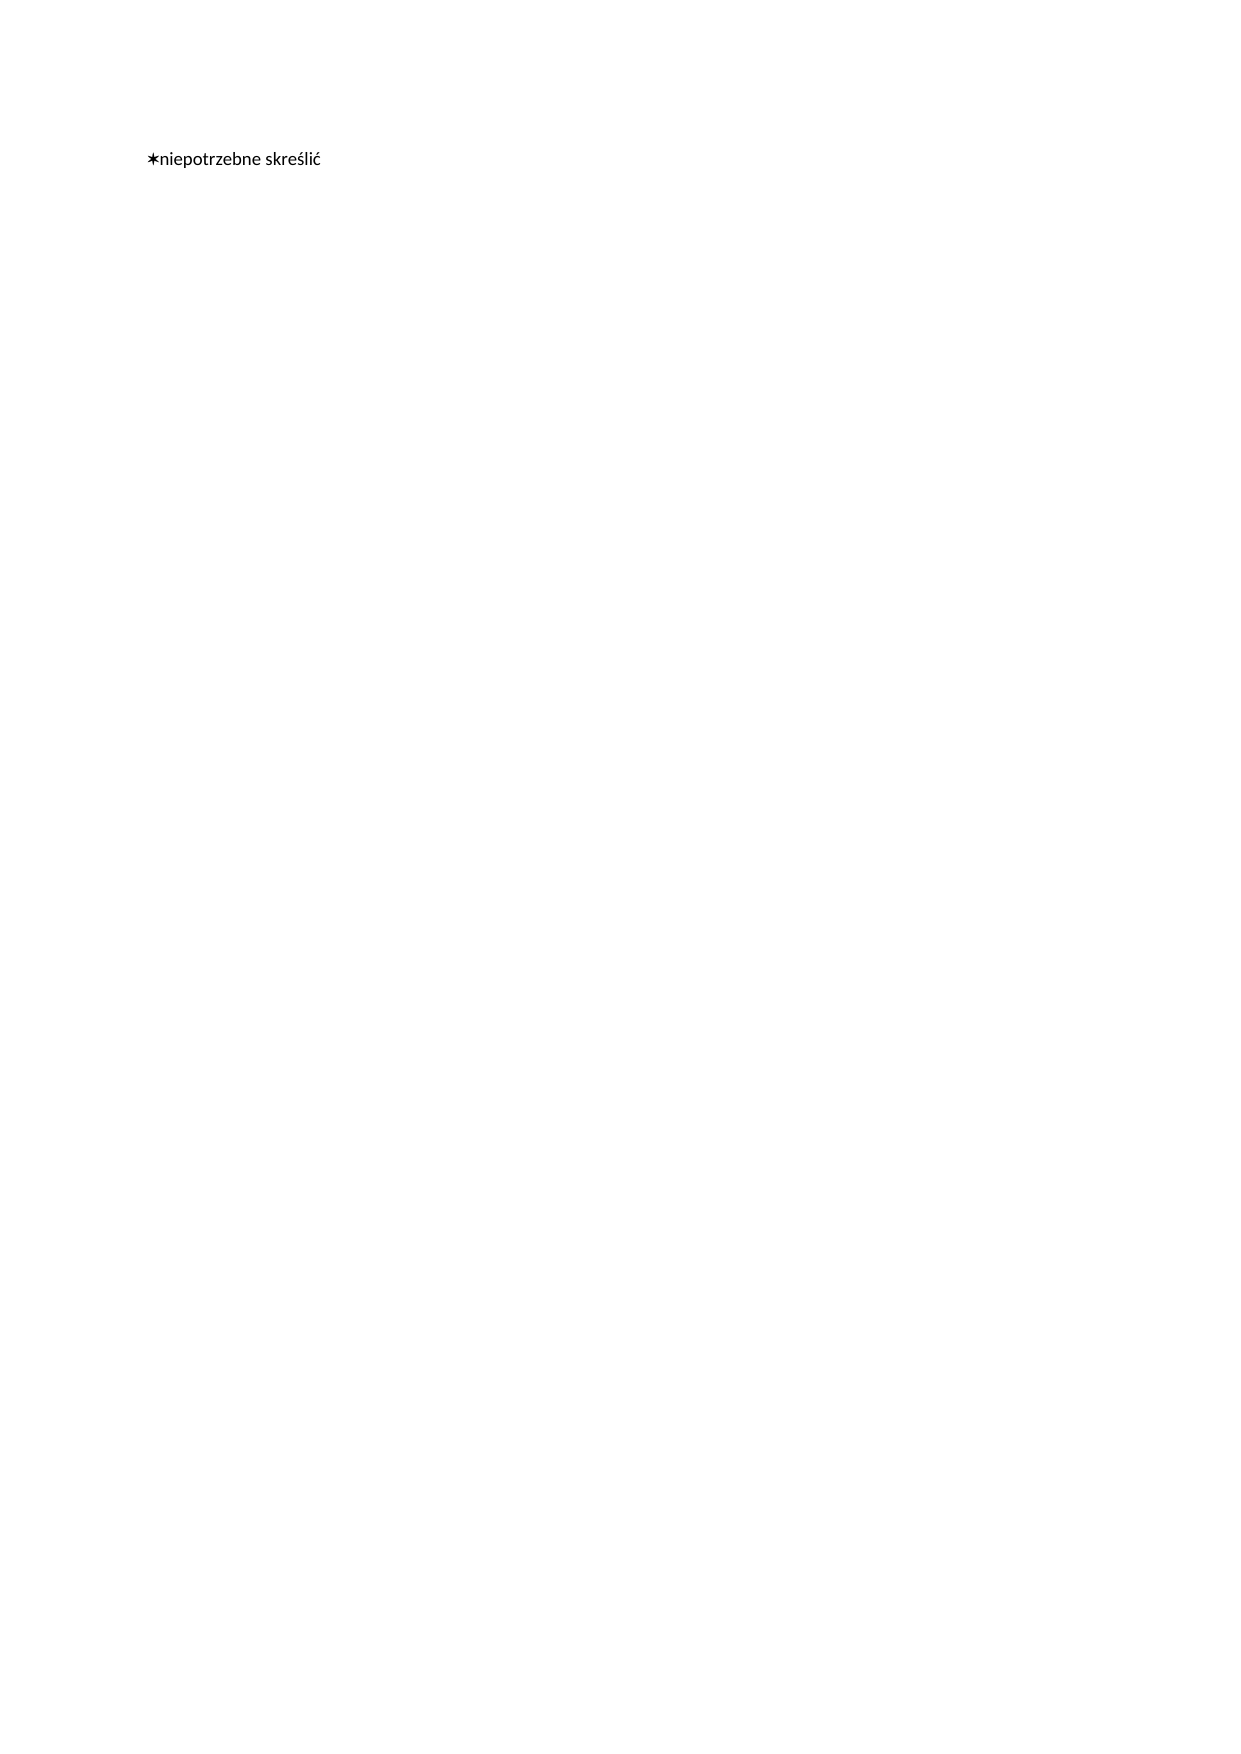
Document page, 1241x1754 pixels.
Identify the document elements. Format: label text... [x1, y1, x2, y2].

text niepotrzebne skreślić [148, 148, 1093, 171]
